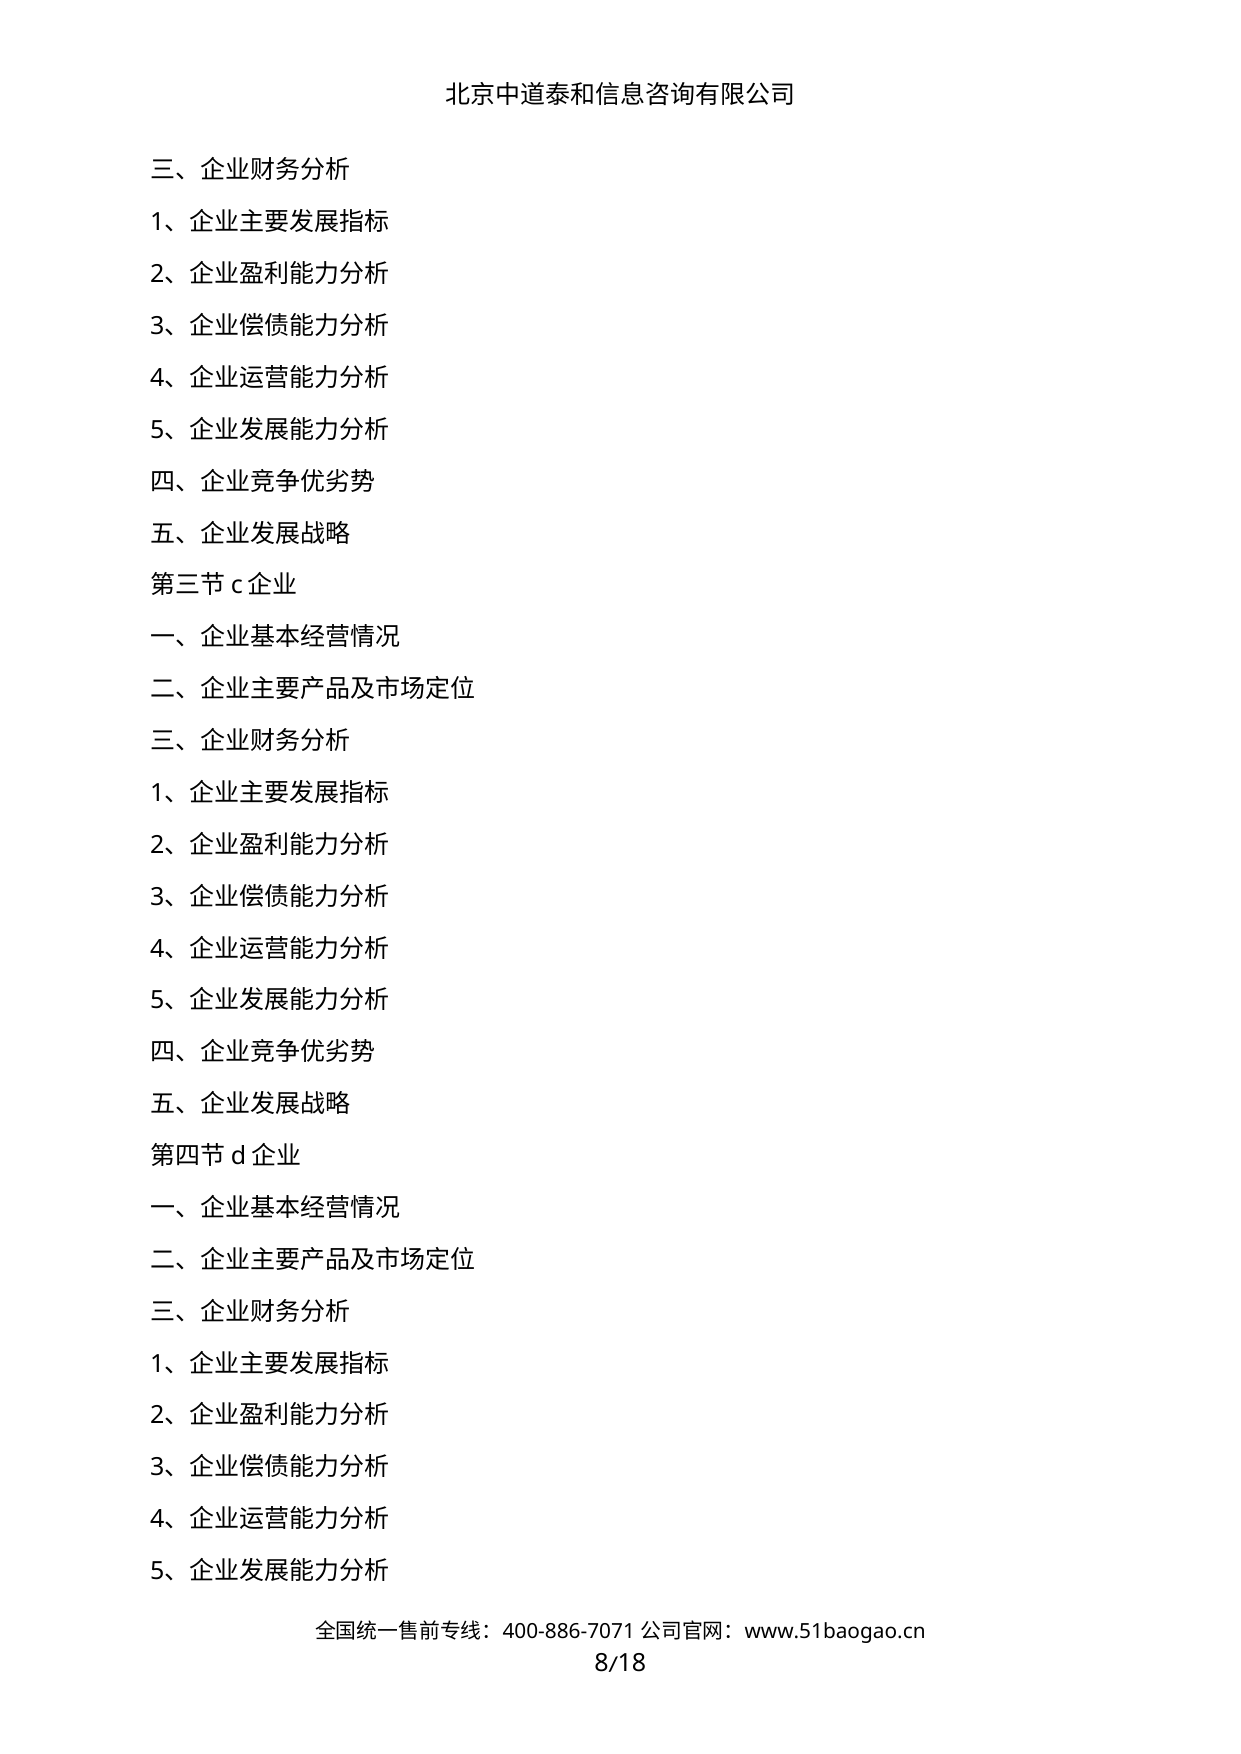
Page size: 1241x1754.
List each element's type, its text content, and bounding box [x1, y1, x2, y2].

text 五、企业发展战略 [150, 513, 1090, 549]
text 1、企业主要发展指标 [150, 202, 1090, 238]
text 1、企业主要发展指标 [150, 772, 1090, 809]
text 第四节 d企业 [150, 1136, 1090, 1172]
text 5、企业发展能力分析 [150, 1551, 1090, 1587]
text 2、企业盈利能力分析 [150, 254, 1090, 290]
text 四、企业竞争优劣势 [150, 461, 1090, 497]
text 2、企业盈利能力分析 [150, 824, 1090, 861]
text 3、企业偿债能力分析 [150, 1447, 1090, 1483]
text 三、企业财务分析 [150, 150, 1090, 186]
text 4、企业运营能力分析 [150, 928, 1090, 964]
text 4、企业运营能力分析 [150, 357, 1090, 394]
text 2、企业盈利能力分析 [150, 1395, 1090, 1431]
text 三、企业财务分析 [150, 721, 1090, 757]
text 一、企业基本经营情况 [150, 617, 1090, 653]
text 第三节 c企业 [150, 565, 1090, 601]
text 二、企业主要产品及市场定位 [150, 669, 1090, 705]
text 四、企业竞争优劣势 [150, 1032, 1090, 1068]
text 5、企业发展能力分析 [150, 980, 1090, 1016]
text 3、企业偿债能力分析 [150, 876, 1090, 912]
text 3、企业偿债能力分析 [150, 306, 1090, 342]
text 三、企业财务分析 [150, 1291, 1090, 1327]
text 一、企业基本经营情况 [150, 1187, 1090, 1224]
text 4、企业运营能力分析 [150, 1499, 1090, 1535]
text 五、企业发展战略 [150, 1084, 1090, 1120]
text 1、企业主要发展指标 [150, 1343, 1090, 1379]
text 二、企业主要产品及市场定位 [150, 1239, 1090, 1276]
text 5、企业发展能力分析 [150, 409, 1090, 446]
